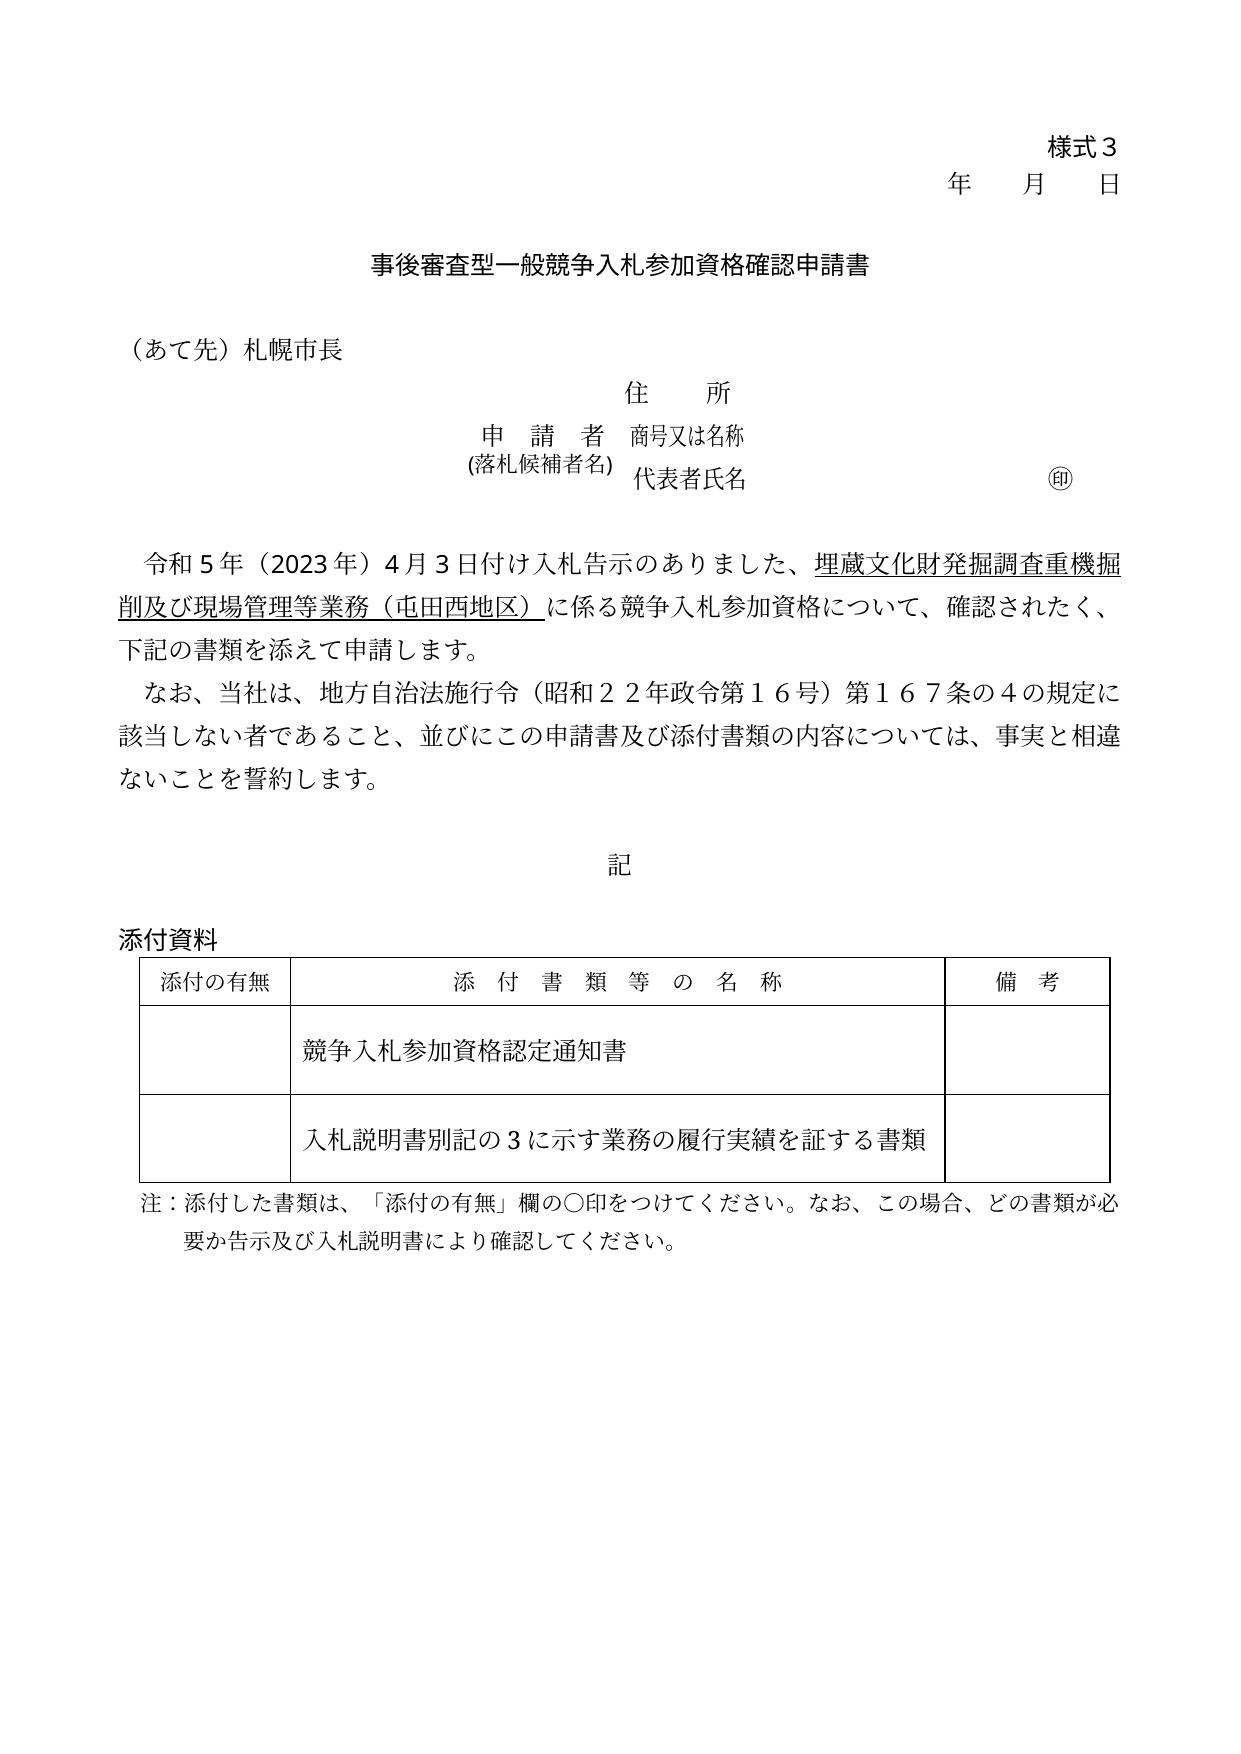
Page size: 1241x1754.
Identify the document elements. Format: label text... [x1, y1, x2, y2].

table_header 添 付 書 類 等 の 名 称 [291, 958, 944, 1004]
table_header 添付の有無 [140, 958, 290, 1004]
text （あて先）札幌市長 [118, 330, 1122, 368]
table_cell 入札説明書別記の3に示す業務の履行実績を証する書類 [291, 1095, 944, 1182]
table_cell [946, 1095, 1109, 1182]
table_header 備 考 [946, 958, 1109, 1004]
text 申 請 者 商号又は名称 [118, 416, 1031, 453]
text 注：添付した書類は、「添付の有無」欄の○印をつけてください。なお、この場合、どの書類が必要か告示及び入札説明書により確認してください。 [140, 1183, 1122, 1258]
text 記 [118, 845, 1122, 882]
text なお、当社は、地方自治法施行令（昭和２２年政令第１６号）第１６７条の４の規定に該当しない者であること、並びにこの申請書及び添付書類の内容については、事実と相違ないことを誓約します。 [118, 673, 1122, 797]
text 住 所 [118, 373, 1031, 410]
table_cell [140, 1095, 290, 1182]
text 様式３ [118, 127, 1122, 164]
text 添付資料 [118, 920, 1122, 957]
text 代表者氏名 ㊞ [118, 458, 1122, 496]
table_cell 競争入札参加資格認定通知書 [291, 1006, 944, 1093]
text 事後審査型一般競争入札参加資格確認申請書 [118, 244, 1122, 282]
table_cell [140, 1006, 290, 1093]
table_cell [946, 1006, 1109, 1093]
text 年 月 日 [118, 164, 1122, 202]
text 令和5年（2023年）4月3日付け入札告示のありました、埋蔵文化財発掘調査重機掘削及び現場管理等業務（屯田西地区）に係る競争入札参加資格について、確認されたく、下記の書類を添えて申請します。 [118, 544, 1122, 668]
